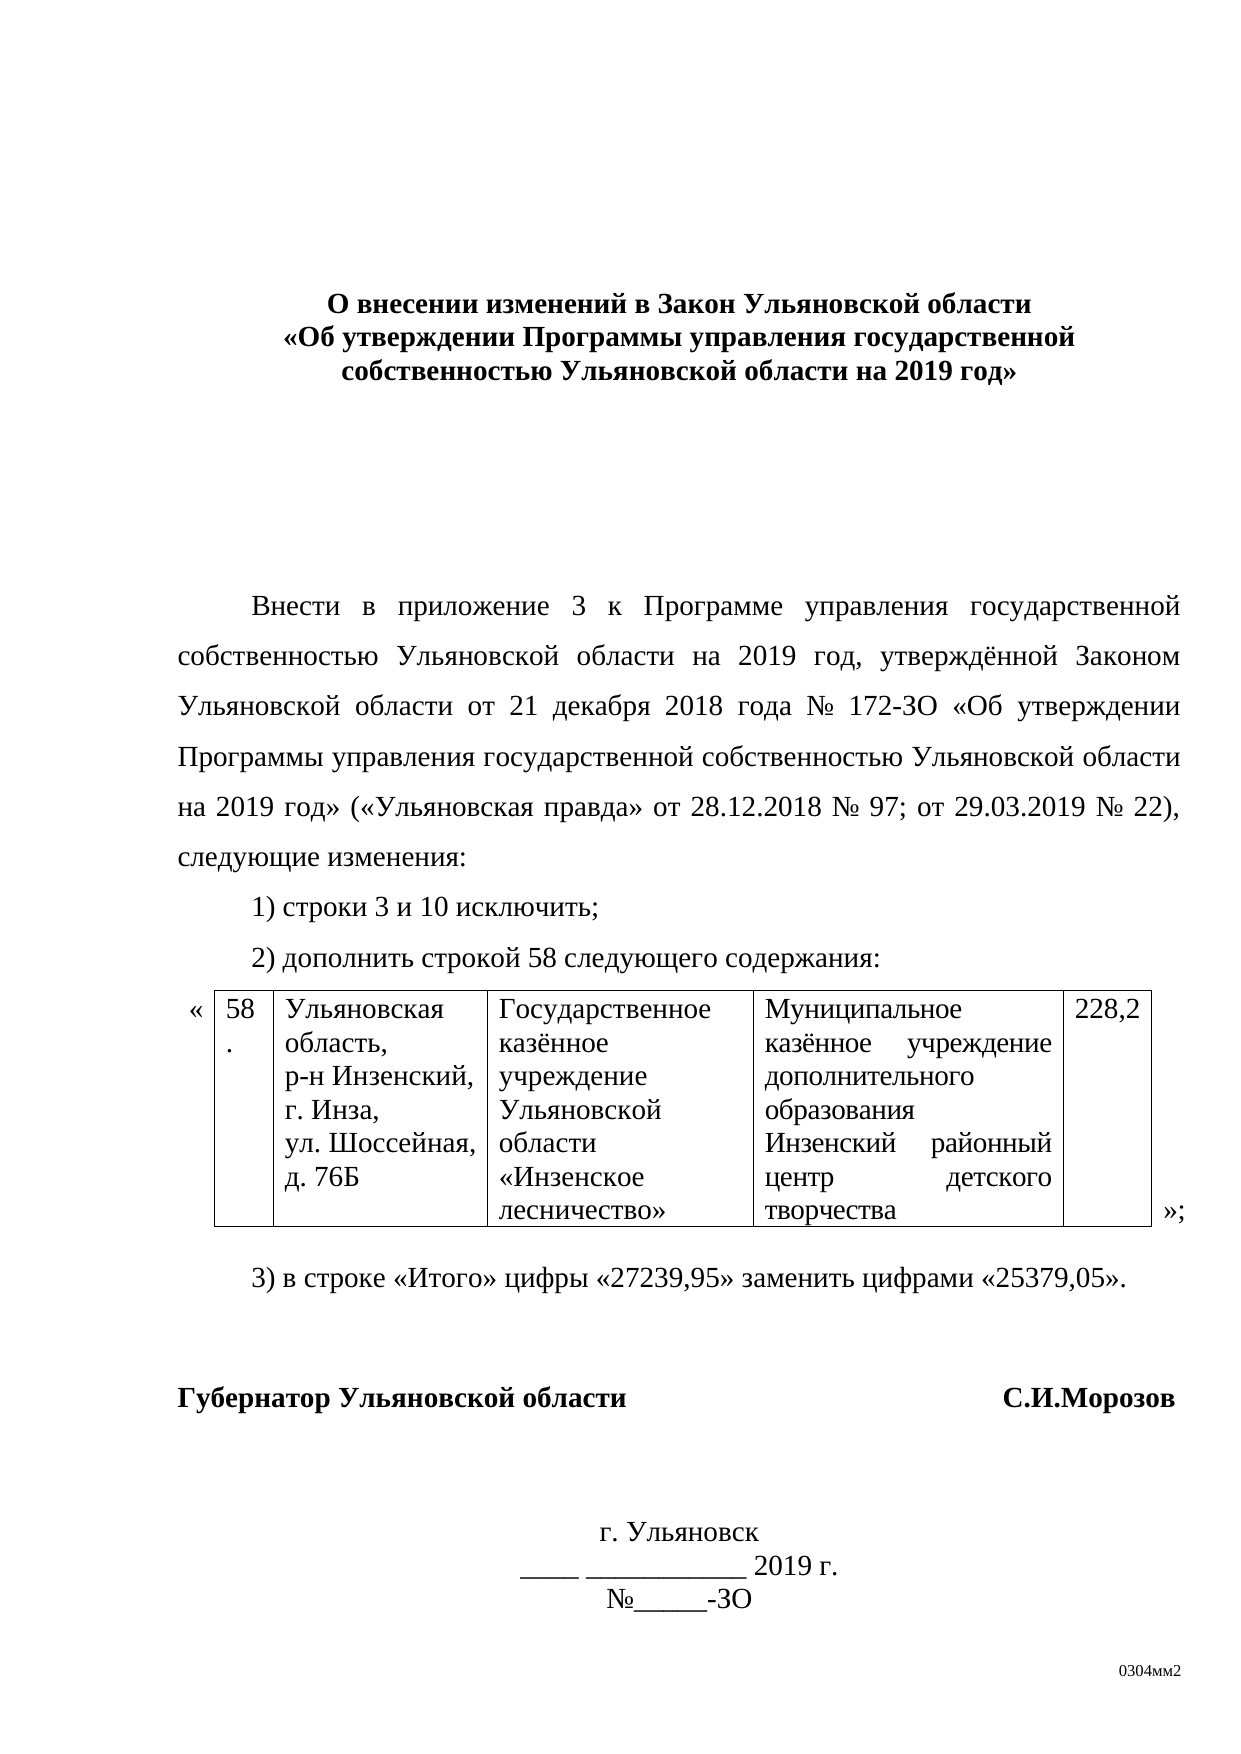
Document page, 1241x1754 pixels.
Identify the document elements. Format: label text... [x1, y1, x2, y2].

table_header Государственное казённое учреждение Ульяновской области «Инзенское лесничество» [488, 991, 753, 1226]
text №_____-ЗО [177, 1582, 1181, 1615]
table_header 58. [215, 991, 273, 1226]
text Губернатор Ульяновской области С.И.Морозов [177, 1380, 1179, 1414]
table_header 228,2 [1064, 991, 1151, 1226]
table_header « [177, 990, 214, 1226]
table_header »; [1152, 990, 1211, 1226]
text 1) строки 3 и 10 исключить; [177, 889, 1181, 923]
text 3) в строке «Итого» цифры «27239,95» заменить цифрами «25379,05». [177, 1261, 1181, 1294]
text собственностью Ульяновской области на 2019 год» [177, 353, 1181, 386]
text ____ ___________ 2019 г. [177, 1548, 1181, 1582]
text 2) дополнить строкой 58 следующего содержания: [177, 940, 1181, 973]
table_header Ульяновская область, р-н Инзенский, г. Инза, ул. Шоссейная, д. 76Б [274, 991, 487, 1226]
text «Об утверждении Программы управления государственной [177, 319, 1181, 353]
text О внесении изменений в Закон Ульяновской области [177, 286, 1181, 319]
text Внести в приложение 3 к Программе управления государственной собственностью Ульяновской области на 2019 год, утверждённой Законом Ульяновской области от 21 декабря 2018 года № 172-ЗО «Об утверждении Программы управления государственной собственностью Ульяновской области на 2019 год» («Ульяновская правда» от 28.12.2018 № 97; от 29.03.2019 № 22), следующие изменения: [177, 588, 1181, 873]
text г. Ульяновск [177, 1514, 1181, 1548]
table_header Муниципальное казённое учреждение дополнительного образования Инзенский районный центр детского творчества [754, 991, 1063, 1226]
